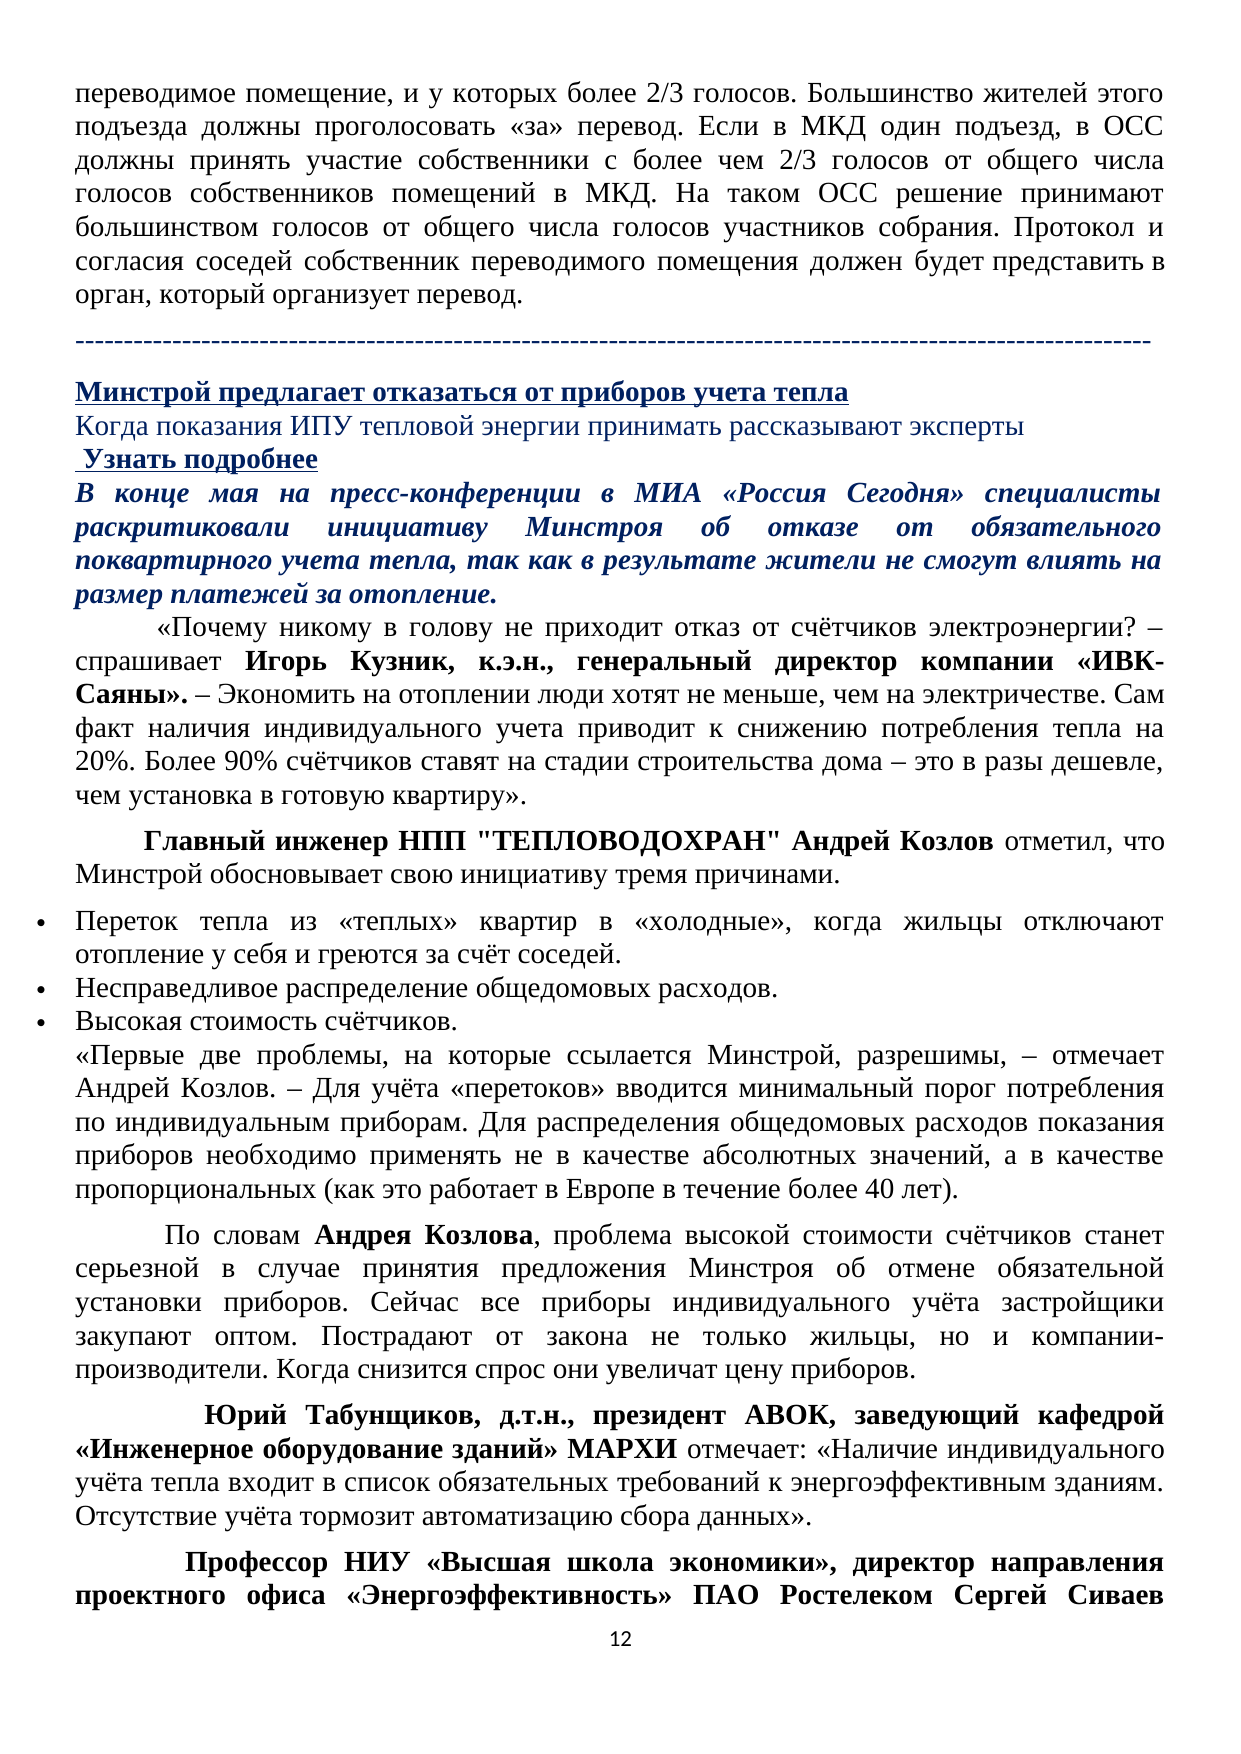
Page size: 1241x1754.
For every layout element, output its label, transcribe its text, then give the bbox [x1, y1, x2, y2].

text Главный инженер НПП "ТЕПЛОВОДОХРАН" Андрей Козлов отметил, что Минстрой обосновывает свою инициативу тремя причинами. [75, 823, 1165, 890]
text Минстрой предлагает отказаться от приборов учета тепла [75, 374, 1165, 408]
text В конце мая на пресс-конференции в МИА «Россия Сегодня» специалисты раскритиковали инициативу Минстроя об отказе от обязательного поквартирного учета тепла, так как в результате жители не смогут влиять на размер платежей за отопление. [75, 475, 1165, 609]
text По словам Андрея Козлова, проблема высокой стоимости счётчиков станет серьезной в случае принятия предложения Минстроя об отмене обязательной установки приборов. Сейчас все приборы индивидуального учёта застройщики закупают оптом. Пострадают от закона не только жильцы, но и компании-производители. Когда снизится спрос они увеличат цену приборов. [75, 1217, 1165, 1385]
list Высокая стоимость счётчиков. [37, 1003, 1165, 1037]
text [75, 1544, 1165, 1611]
text «Первые две проблемы, на которые ссылается Минстрой, разрешимы, – отмечает Андрей Козлов. – Для учёта «перетоков» вводится минимальный порог потребления по индивидуальным приборам. Для распределения общедомовых расходов показания приборов необходимо применять не в качестве абсолютных значений, а в качестве пропорциональных (как это работает в Европе в течение более 40 лет). [75, 1037, 1165, 1204]
text Юрий Табунщиков, д.т.н., президент АВОК, заведующий кафедрой «Инженерное оборудование зданий» МАРХИ отмечает: «Наличие индивидуального учёта тепла входит в список обязательных требований к энергоэффективным зданиям. Отсутствие учёта тормозит автоматизацию сбора данных». [75, 1397, 1165, 1531]
list Несправедливое распределение общедомовых расходов. [37, 970, 1165, 1003]
text «Почему никому в голову не приходит отказ от счётчиков электроэнергии? – спрашивает Игорь Кузник, к.э.н., генеральный директор компании «ИВК-Саяны». – Экономить на отоплении люди хотят не меньше, чем на электричестве. Сам факт наличия индивидуального учета приводит к снижению потребления тепла на 20%. Более 90% счётчиков ставят на стадии строительства дома – это в разы дешевле, чем установка в готовую квартиру». [75, 609, 1165, 811]
list Переток тепла из «теплых» квартир в «холодные», когда жильцы отключают отопление у себя и греются за счёт соседей. [37, 903, 1165, 970]
text Когда показания ИПУ тепловой энергии принимать рассказывают эксперты [75, 408, 1165, 442]
text --------------------------------------------------------------------------------------------------------------- [75, 322, 1165, 356]
text Узнать подробнее [75, 442, 1165, 475]
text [75, 75, 1165, 310]
